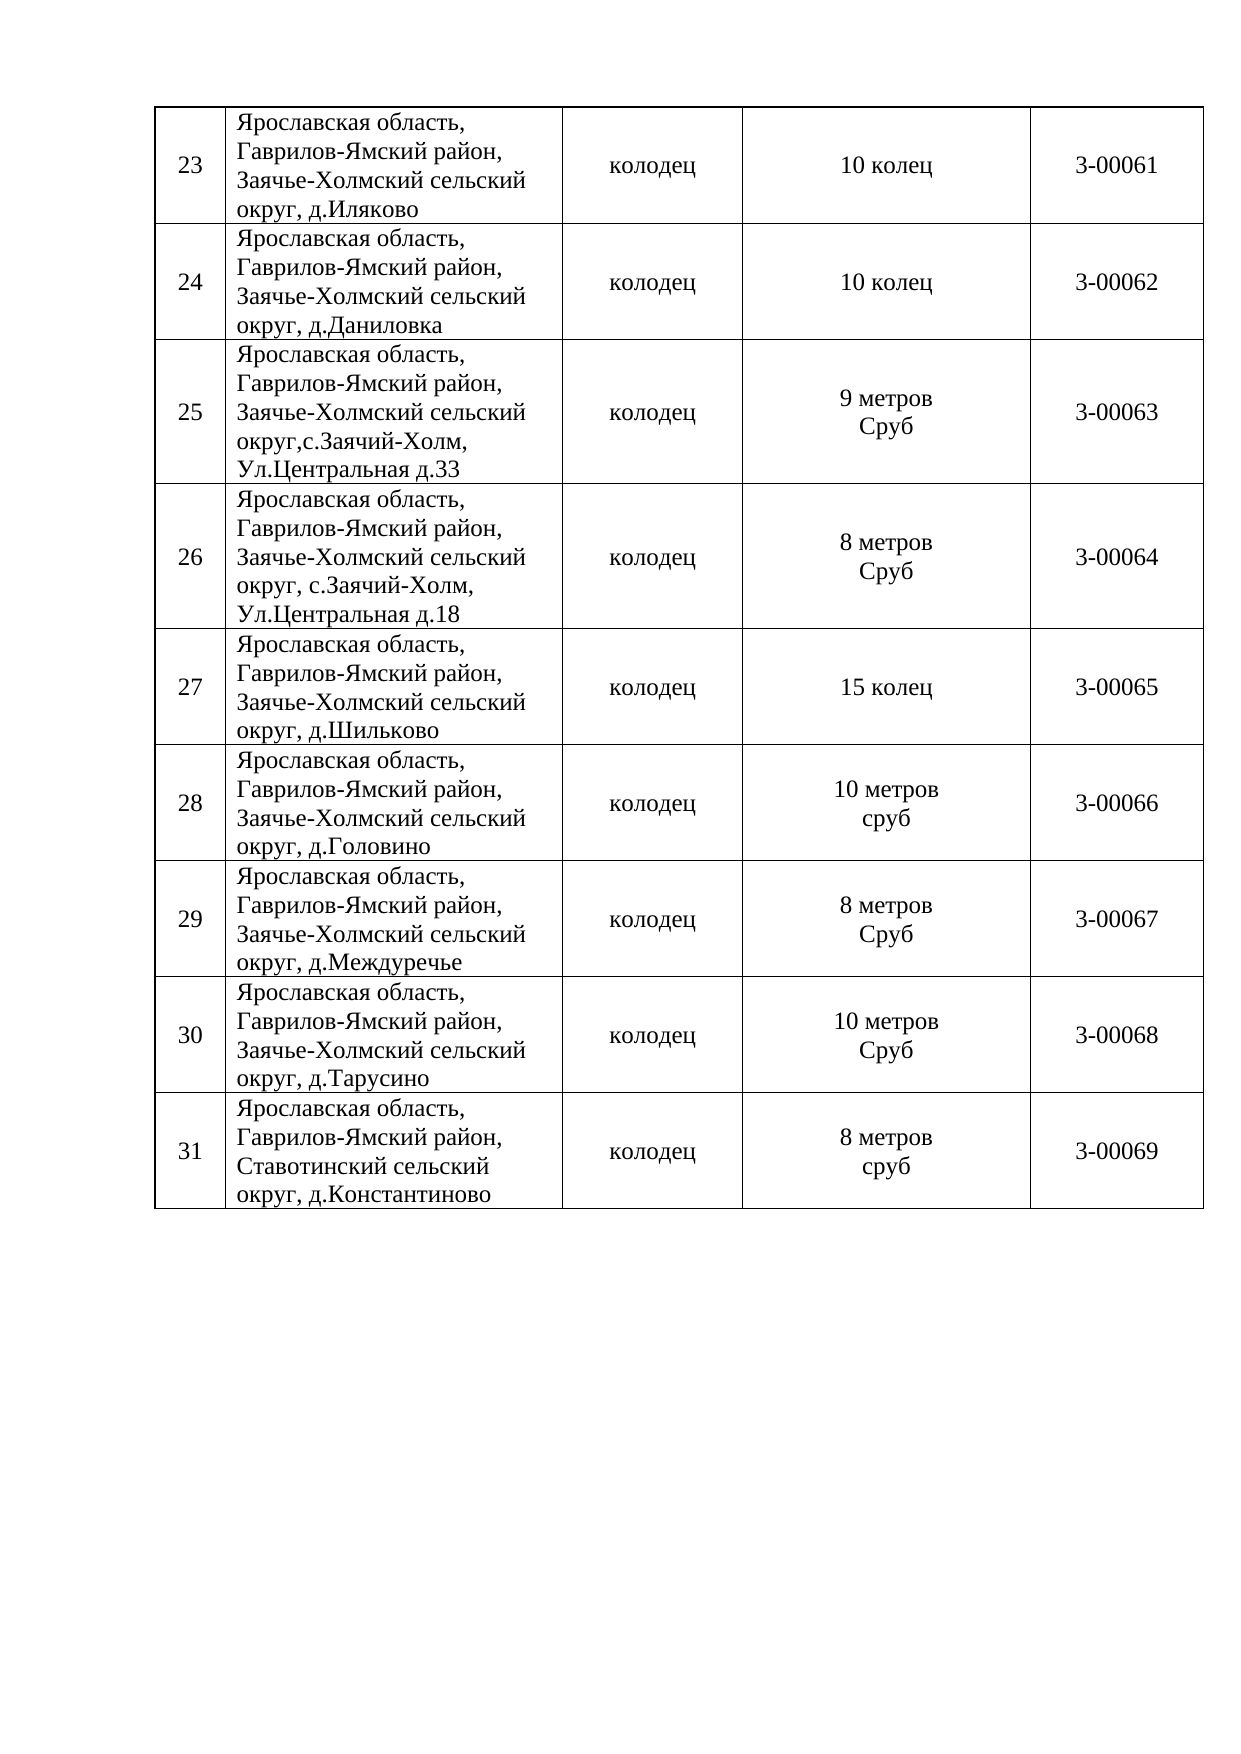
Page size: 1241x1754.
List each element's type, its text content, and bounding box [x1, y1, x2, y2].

table_cell Ярославская область, Гаврилов-Ямский район, Заячье-Холмский сельский округ, д.Головино [226, 745, 562, 860]
table_cell 24 [156, 224, 225, 338]
table_cell Ярославская область, Гаврилов-Ямский район, Заячье-Холмский сельский округ, д.Тарусино [226, 977, 562, 1092]
table_cell колодец [563, 745, 742, 860]
table_cell Ярославская область, Гаврилов-Ямский район, Заячье-Холмский сельский округ, д.Даниловка [226, 224, 562, 338]
table_cell колодец [563, 629, 742, 744]
table_cell 26 [156, 484, 225, 628]
table_cell колодец [563, 861, 742, 976]
table_cell колодец [563, 340, 742, 483]
table_cell колодец [563, 484, 742, 628]
table_cell Ярославская область, Гаврилов-Ямский район, Заячье-Холмский сельский округ, д.Междуречье [226, 861, 562, 976]
table_cell 10 колец [743, 108, 1030, 222]
table_cell 8 метров Сруб [743, 484, 1030, 628]
table_cell Ярославская область, Гаврилов-Ямский район, Заячье-Холмский сельский округ, с.Заячий-Холм, Ул.Центральная д.18 [226, 484, 562, 628]
table_cell колодец [563, 1093, 742, 1208]
table_cell 8 метров Сруб [743, 861, 1030, 976]
table_cell 3-00064 [1031, 484, 1203, 628]
table_cell Ярославская область, Гаврилов-Ямский район, Заячье-Холмский сельский округ,с.Заячий-Холм, Ул.Центральная д.33 [226, 340, 562, 483]
table_cell 9 метров Сруб [743, 340, 1030, 483]
table_cell 23 [156, 108, 225, 222]
table_cell 8 метров сруб [743, 1093, 1030, 1208]
table_cell 25 [156, 340, 225, 483]
table_cell 15 колец [743, 629, 1030, 744]
table_cell 3-00067 [1031, 861, 1203, 976]
table_cell Ярославская область, Гаврилов-Ямский район, Заячье-Холмский сельский округ, д.Шильково [226, 629, 562, 744]
table_cell 27 [156, 629, 225, 744]
table_cell 3-00065 [1031, 629, 1203, 744]
table_cell 3-00062 [1031, 224, 1203, 338]
table_cell 30 [156, 977, 225, 1092]
table_cell 10 метров Сруб [743, 977, 1030, 1092]
table_cell 28 [156, 745, 225, 860]
table_cell 3-00069 [1031, 1093, 1203, 1208]
table_cell Ярославская область, Гаврилов-Ямский район, Заячье-Холмский сельский округ, д.Иляково [226, 108, 562, 222]
table_cell колодец [563, 224, 742, 338]
table_cell Ярославская область, Гаврилов-Ямский район, Ставотинский сельский округ, д.Константиново [226, 1093, 562, 1208]
table_cell 29 [156, 861, 225, 976]
table_cell 3-00068 [1031, 977, 1203, 1092]
table_cell 10 метров сруб [743, 745, 1030, 860]
table_cell 31 [156, 1093, 225, 1208]
table_cell колодец [563, 108, 742, 222]
table_cell 3-00063 [1031, 340, 1203, 483]
table_cell 10 колец [743, 224, 1030, 338]
table_cell 3-00066 [1031, 745, 1203, 860]
table_cell 3-00061 [1031, 108, 1203, 222]
table_cell колодец [563, 977, 742, 1092]
